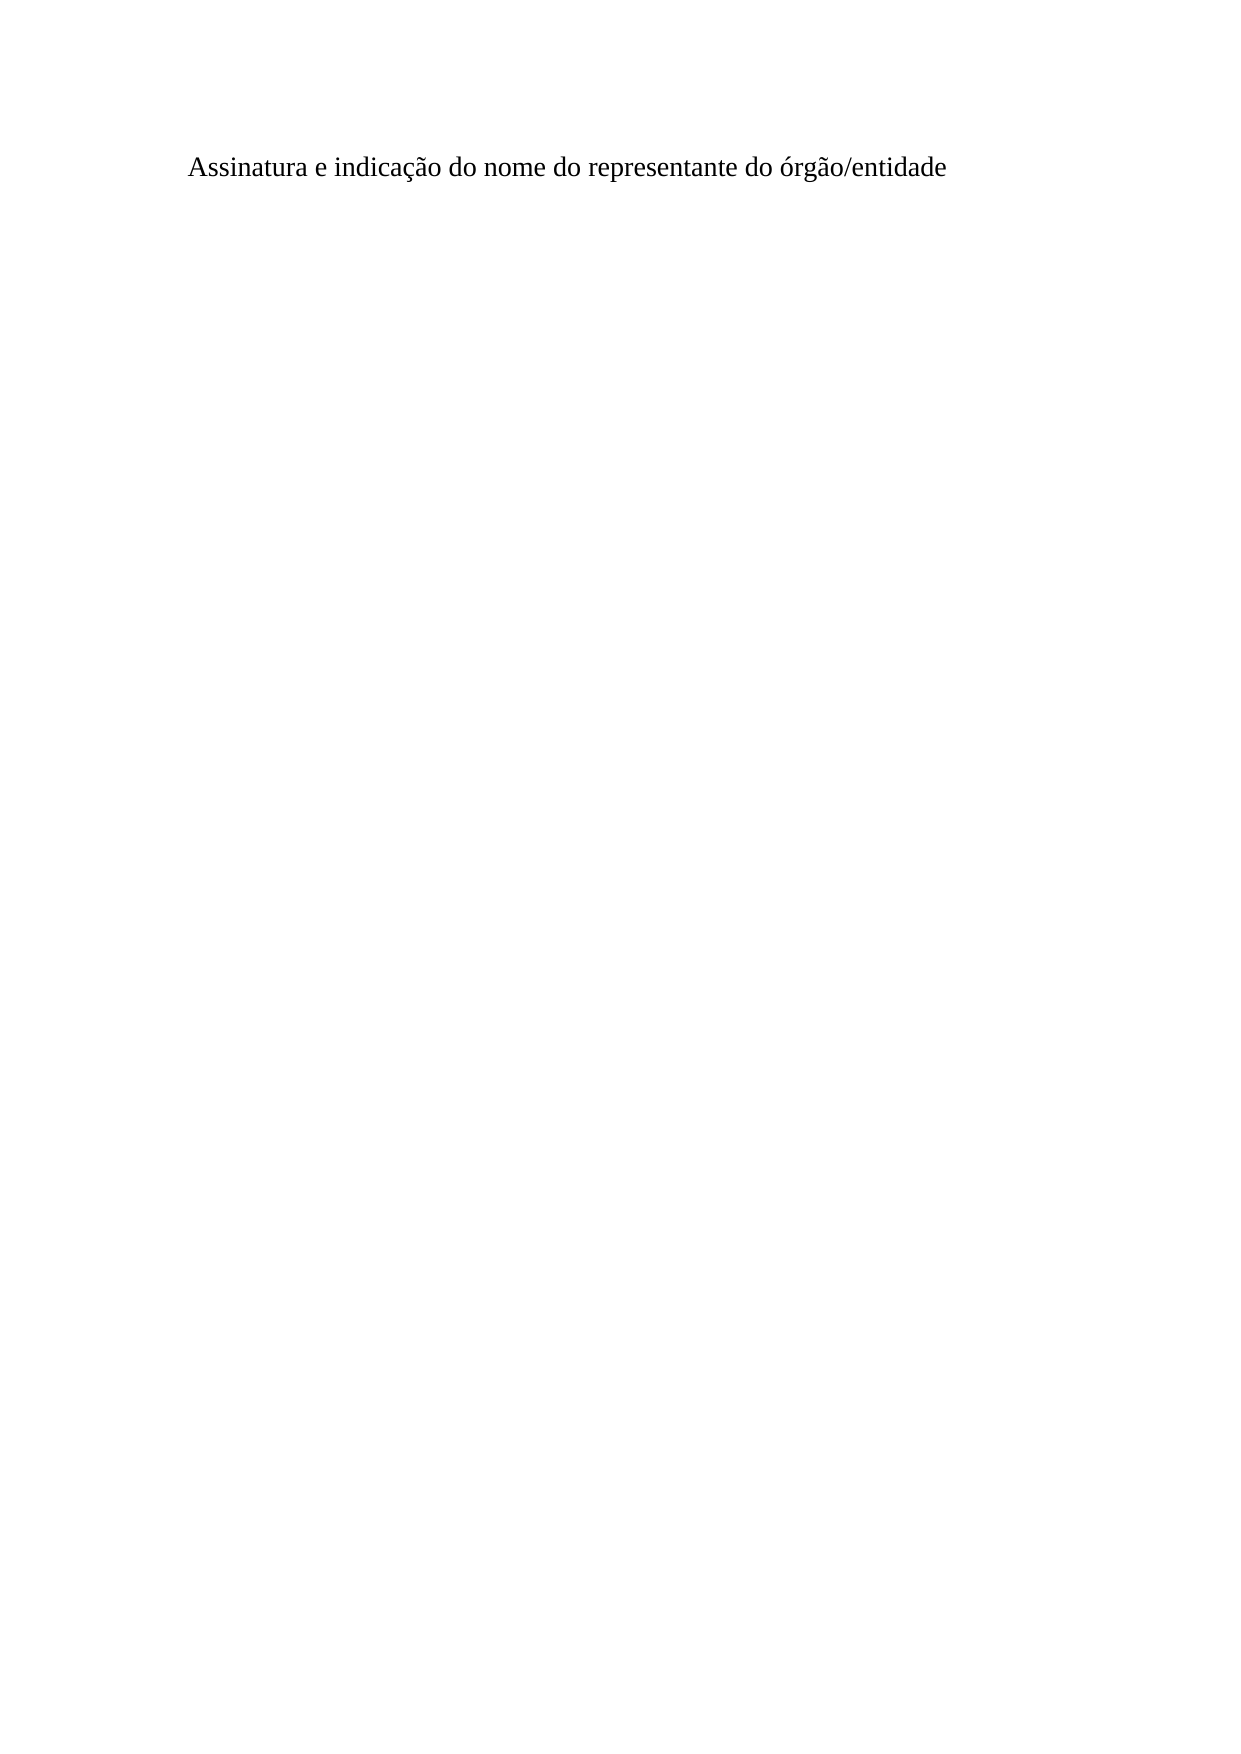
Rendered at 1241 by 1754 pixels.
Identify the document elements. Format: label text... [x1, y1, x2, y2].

text Assinatura e indicação do nome do representante do órgão/entidade [187, 150, 1053, 182]
